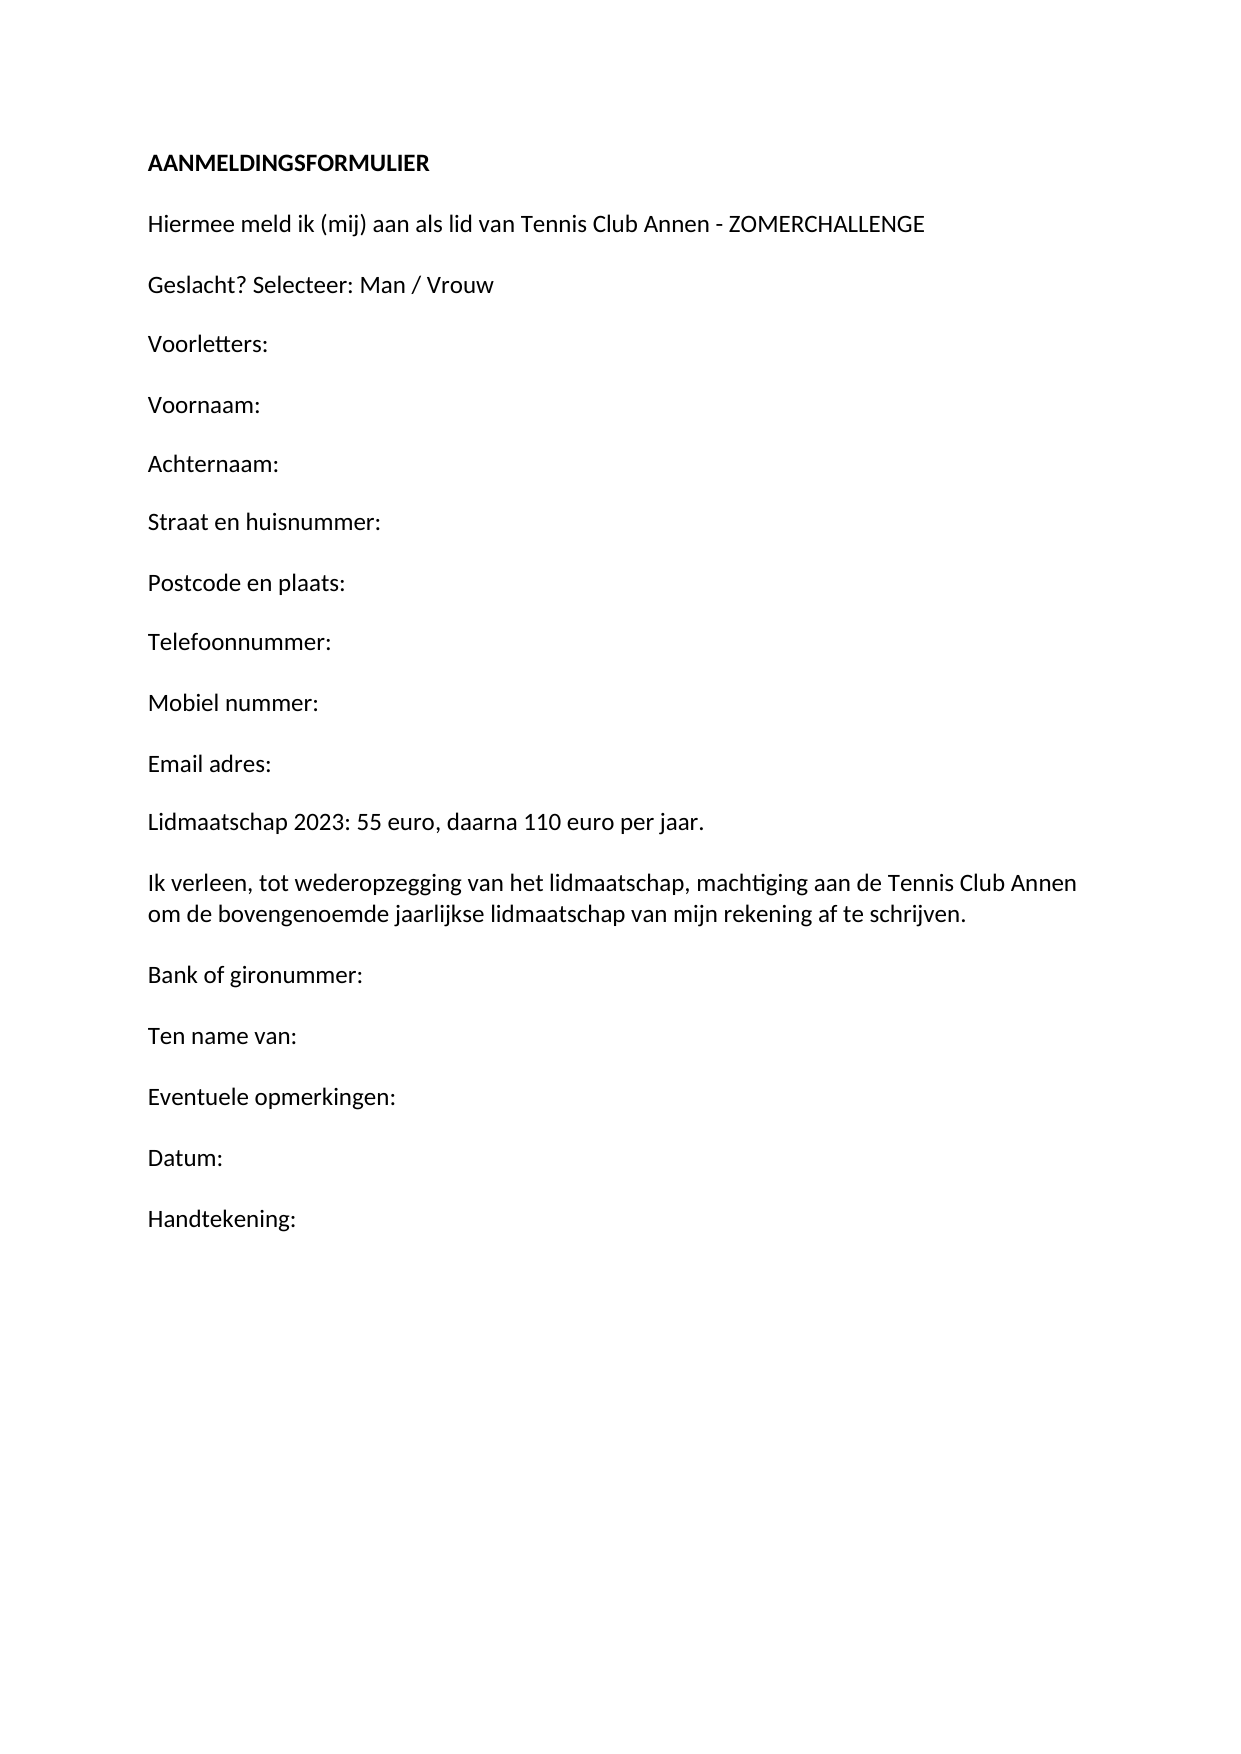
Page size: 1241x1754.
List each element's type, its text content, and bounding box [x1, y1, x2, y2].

text Postcode en plaats: [148, 567, 1093, 598]
text Bank of gironummer: [148, 959, 1093, 990]
text Lidmaatschap 2023: 55 euro, daarna 110 euro per jaar. [148, 807, 1093, 837]
text Straat en huisnummer: [148, 506, 1093, 537]
text Voornaam: [148, 389, 1093, 420]
text Voorletters: [148, 328, 1093, 359]
text Mobiel nummer: [148, 687, 1093, 717]
text AANMELDINGSFORMULIER [148, 148, 1093, 178]
text Datum: [148, 1142, 1093, 1173]
text Telefoonnummer: [148, 626, 1093, 656]
text Hiermee meld ik (mij) aan als lid van Tennis Club Annen - ZOMERCHALLENGE [148, 209, 1093, 239]
text Achternaam: [148, 448, 1093, 478]
text Ik verleen, tot wederopzegging van het lidmaatschap, machtiging aan de Tennis Club Annen om de bovengenoemde jaarlijkse lidmaatschap van mijn rekening af te schrijven. [148, 868, 1093, 929]
text Email adres: [148, 748, 1093, 778]
text Eventuele opmerkingen: [148, 1081, 1093, 1112]
text Handtekening: [148, 1203, 1093, 1234]
text Ten name van: [148, 1020, 1093, 1051]
text Geslacht? Selecteer: Man / Vrouw [148, 270, 1093, 300]
